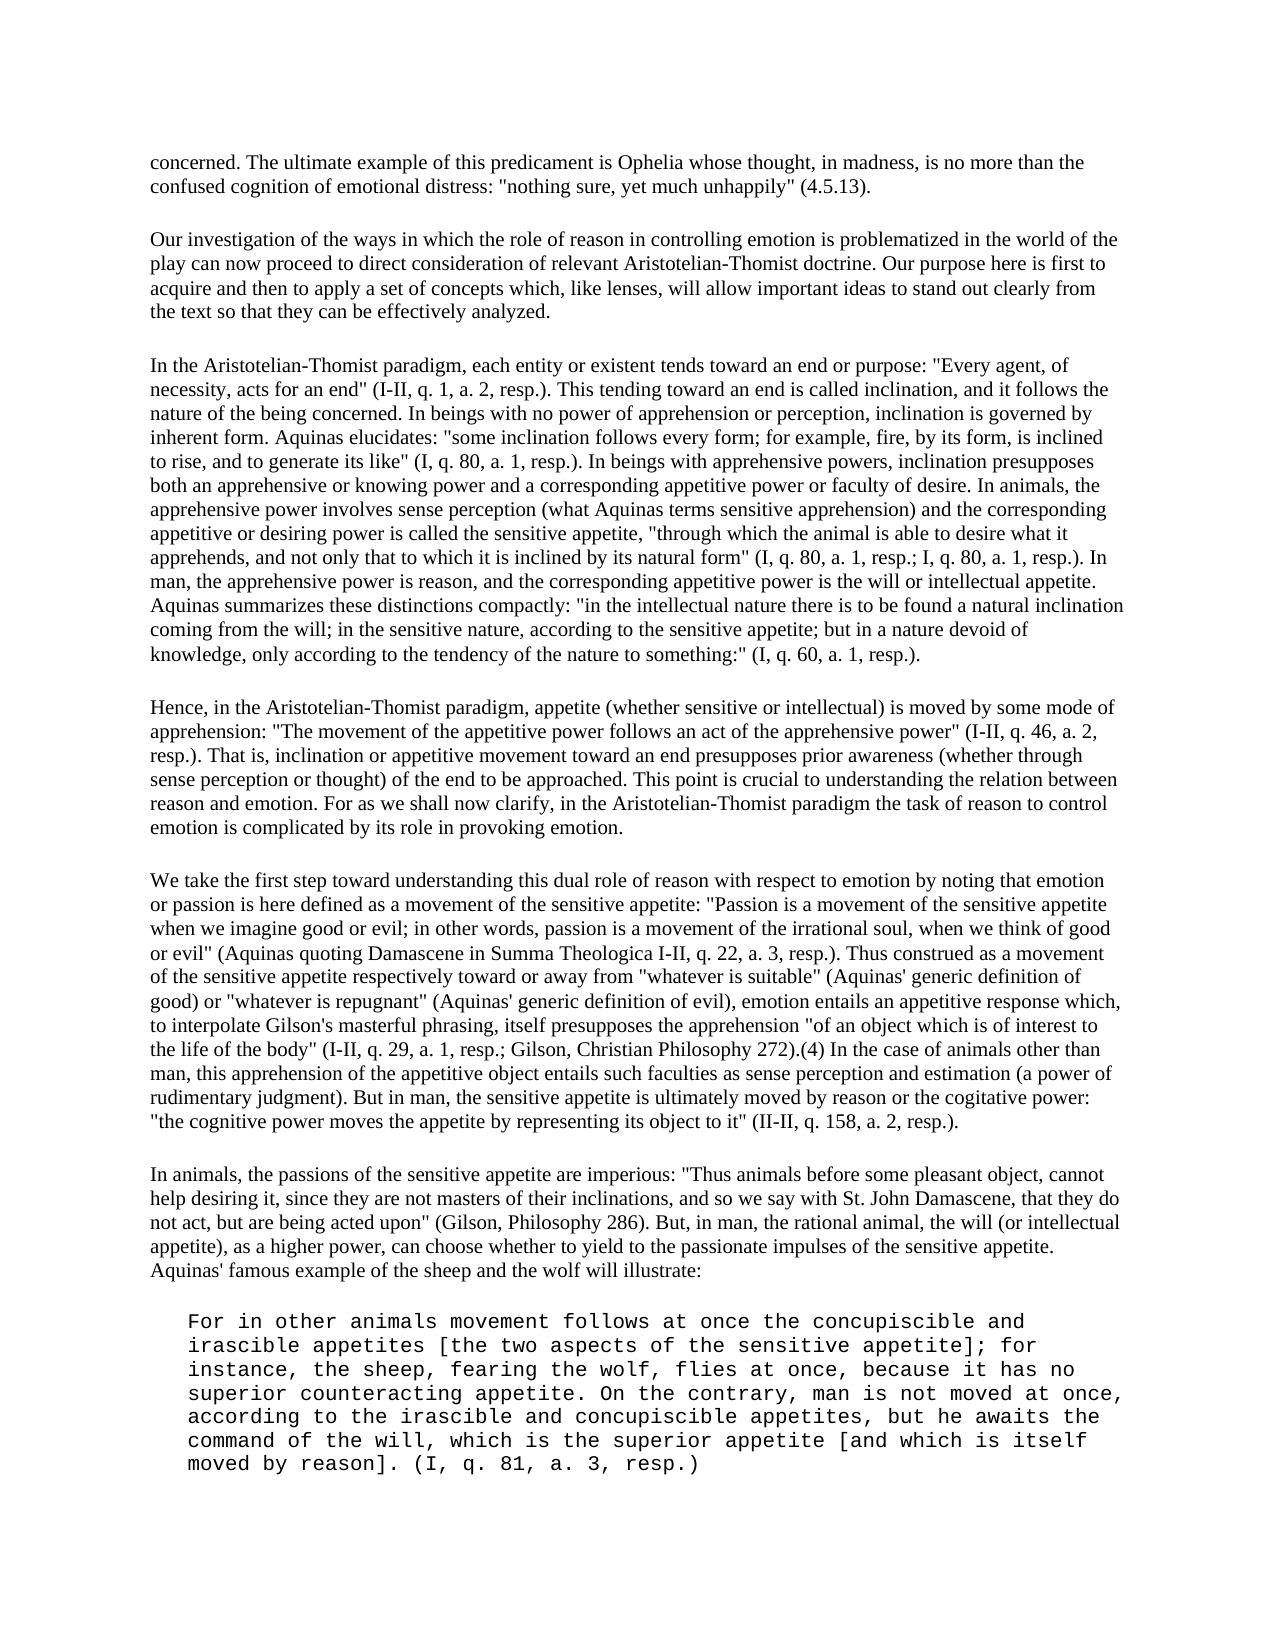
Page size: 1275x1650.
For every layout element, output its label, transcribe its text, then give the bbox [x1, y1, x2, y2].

text superior counteracting appetite. On the contrary, man is not moved at once, [150, 1382, 1125, 1406]
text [150, 150, 1125, 198]
text irascible appetites [the two aspects of the sensitive appetite]; for [150, 1335, 1125, 1359]
text command of the will, which is the superior appetite [and which is itself [150, 1430, 1125, 1453]
text In the Aristotelian-Thomist paradigm, each entity or existent tends toward an end or purpose: "Every agent, of necessity, acts for an end" (I-II, q. 1, a. 2, resp.). This tending toward an end is called inclination, and it follows the nature of the being concerned. In beings with no power of apprehension or perception, inclination is governed by inherent form. Aquinas elucidates: "some inclination follows every form; for example, fire, by its form, is inclined to rise, and to generate its like" (I, q. 80, a. 1, resp.). In beings with apprehensive powers, inclination presupposes both an apprehensive or knowing power and a corresponding appetitive power or faculty of desire. In animals, the apprehensive power involves sense perception (what Aquinas terms sensitive apprehension) and the corresponding appetitive or desiring power is called the sensitive appetite, "through which the animal is able to desire what it apprehends, and not only that to which it is inclined by its natural form" (I, q. 80, a. 1, resp.; I, q. 80, a. 1, resp.). In man, the apprehensive power is reason, and the corresponding appetitive power is the will or intellectual appetite. Aquinas summarizes these distinctions compactly: "in the intellectual nature there is to be found a natural inclination coming from the will; in the sensitive nature, according to the sensitive appetite; but in a nature devoid of knowledge, only according to the tendency of the nature to something:" (I, q. 60, a. 1, resp.). [150, 353, 1125, 666]
text according to the irascible and concupiscible appetites, but he awaits the [150, 1406, 1125, 1430]
text In animals, the passions of the sensitive appetite are imperious: "Thus animals before some pleasant object, cannot help desiring it, since they are not masters of their inclinations, and so we say with St. John Damascene, that they do not act, but are being acted upon" (Gilson, Philosophy 286). But, in man, the rational animal, the will (or intellectual appetite), as a higher power, can choose whether to yield to the passionate impulses of the sensitive appetite. Aquinas' famous example of the sheep and the wolf will illustrate: [150, 1162, 1125, 1282]
text Hence, in the Aristotelian-Thomist paradigm, appetite (whether sensitive or intellectual) is moved by some mode of apprehension: "The movement of the appetitive power follows an act of the apprehensive power" (I-II, q. 46, a. 2, resp.). That is, inclination or appetitive movement toward an end presupposes prior awareness (whether through sense perception or thought) of the end to be approached. This point is crucial to understanding the relation between reason and emotion. For as we shall now clarify, in the Aristotelian-Thomist paradigm the task of reason to control emotion is complicated by its role in provoking emotion. [150, 695, 1125, 839]
text moved by reason]. (I, q. 81, a. 3, resp.) [150, 1453, 1125, 1477]
text instance, the sheep, fearing the wolf, flies at once, because it has no [150, 1359, 1125, 1382]
text For in other animals movement follows at once the concupiscible and [150, 1312, 1125, 1335]
text Our investigation of the ways in which the role of reason in controlling emotion is problematized in the world of the play can now proceed to direct consideration of relevant Aristotelian-Thomist doctrine. Our purpose here is first to acquire and then to apply a set of concepts which, like lenses, will allow important ideas to stand out clearly from the text so that they can be effectively analyzed. [150, 227, 1125, 323]
text We take the first step toward understanding this dual role of reason with respect to emotion by noting that emotion or passion is here defined as a movement of the sensitive appetite: "Passion is a movement of the sensitive appetite when we imagine good or evil; in other words, passion is a movement of the irrational soul, when we think of good or evil" (Aquinas quoting Damascene in Summa Theologica I-II, q. 22, a. 3, resp.). Thus construed as a movement of the sensitive appetite respectively toward or away from "whatever is suitable" (Aquinas' generic definition of good) or "whatever is repugnant" (Aquinas' generic definition of evil), emotion entails an appetitive response which, to interpolate Gilson's masterful phrasing, itself presupposes the apprehension "of an object which is of interest to the life of the body" (I-II, q. 29, a. 1, resp.; Gilson, Christian Philosophy 272).(4) In the case of animals other than man, this apprehension of the appetitive object entails such faculties as sense perception and estimation (a power of rudimentary judgment). But in man, the sensitive appetite is ultimately moved by reason or the cogitative power: "the cognitive power moves the appetite by representing its object to it" (II-II, q. 158, a. 2, resp.). [150, 868, 1125, 1133]
